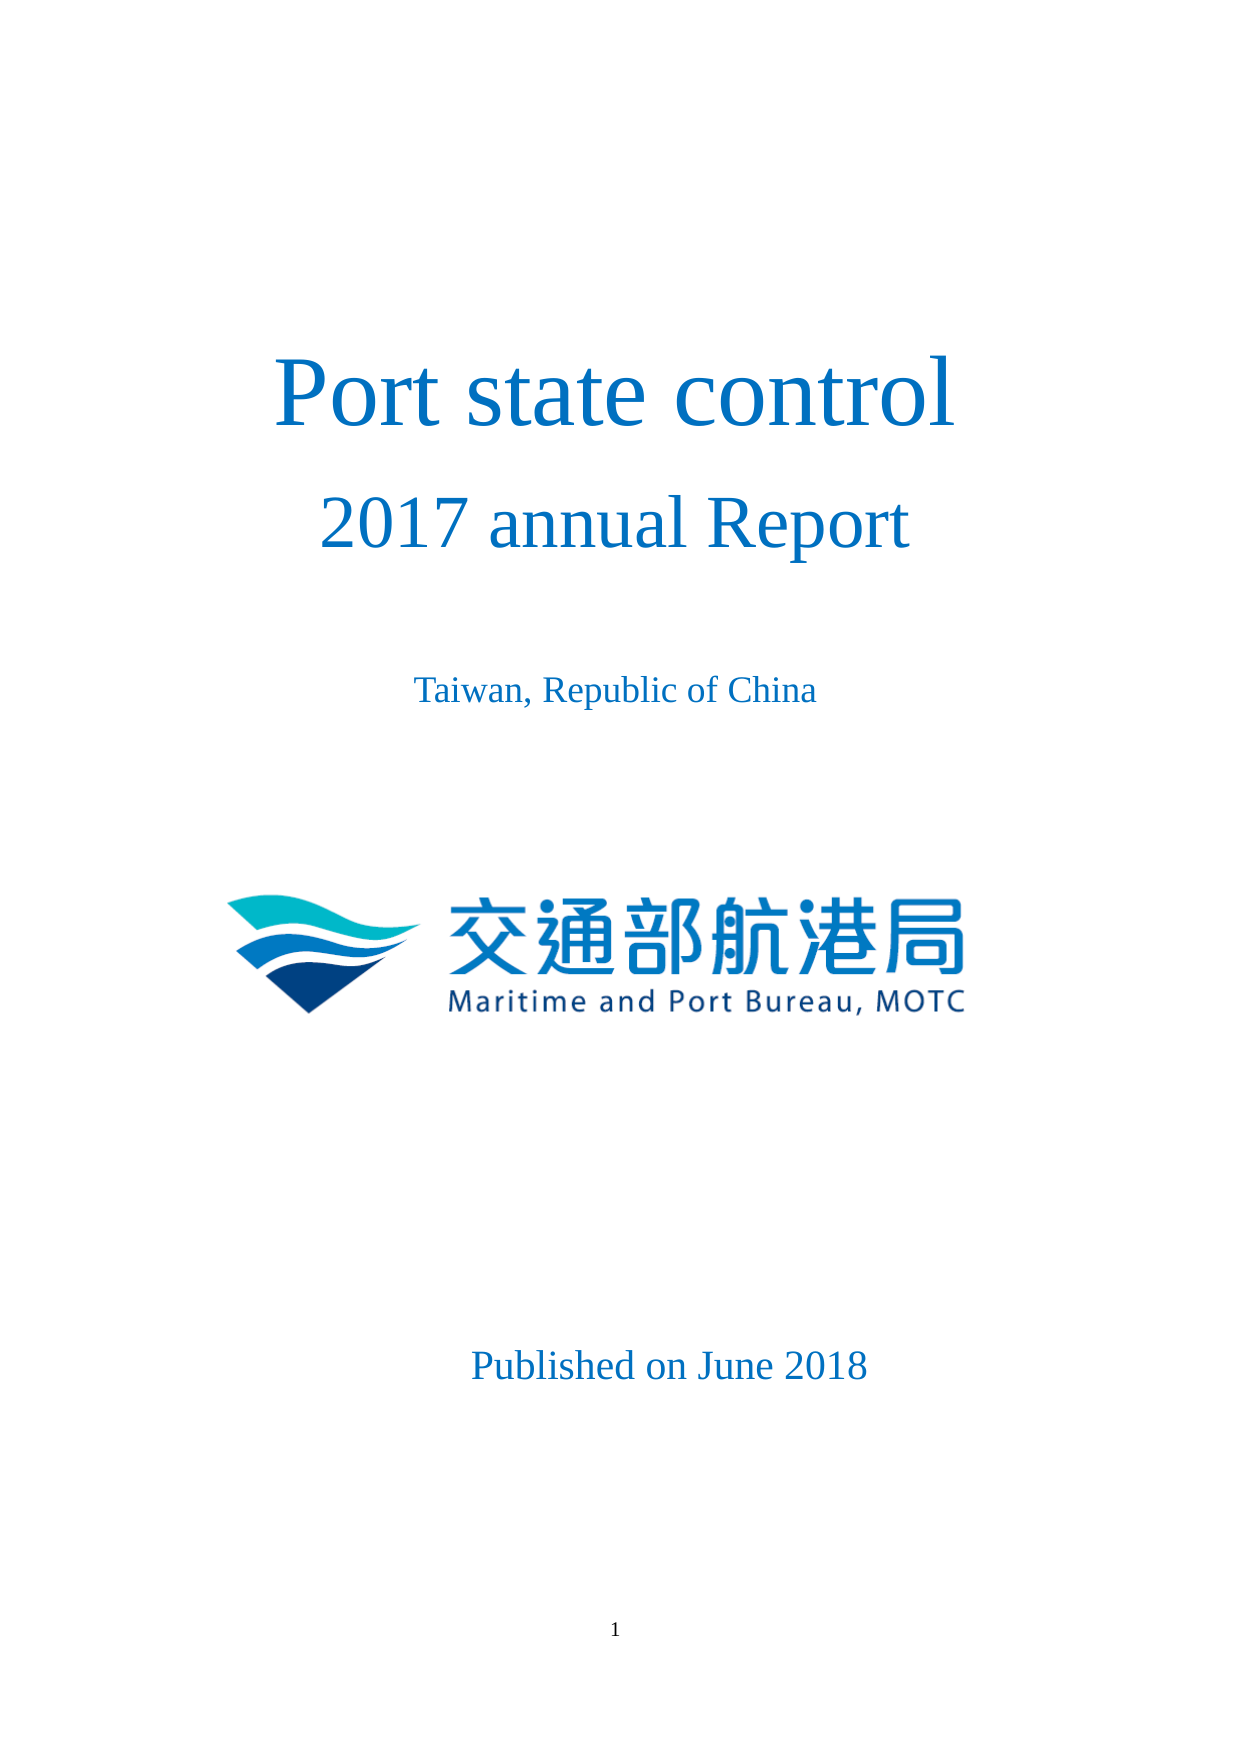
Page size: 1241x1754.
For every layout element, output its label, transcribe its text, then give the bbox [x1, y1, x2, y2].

text 2017 annual Report [177, 464, 1053, 577]
text Port state control [177, 314, 1053, 464]
text Published on June 2018 [177, 1327, 1053, 1402]
text Taiwan, Republic of China [177, 652, 1053, 727]
